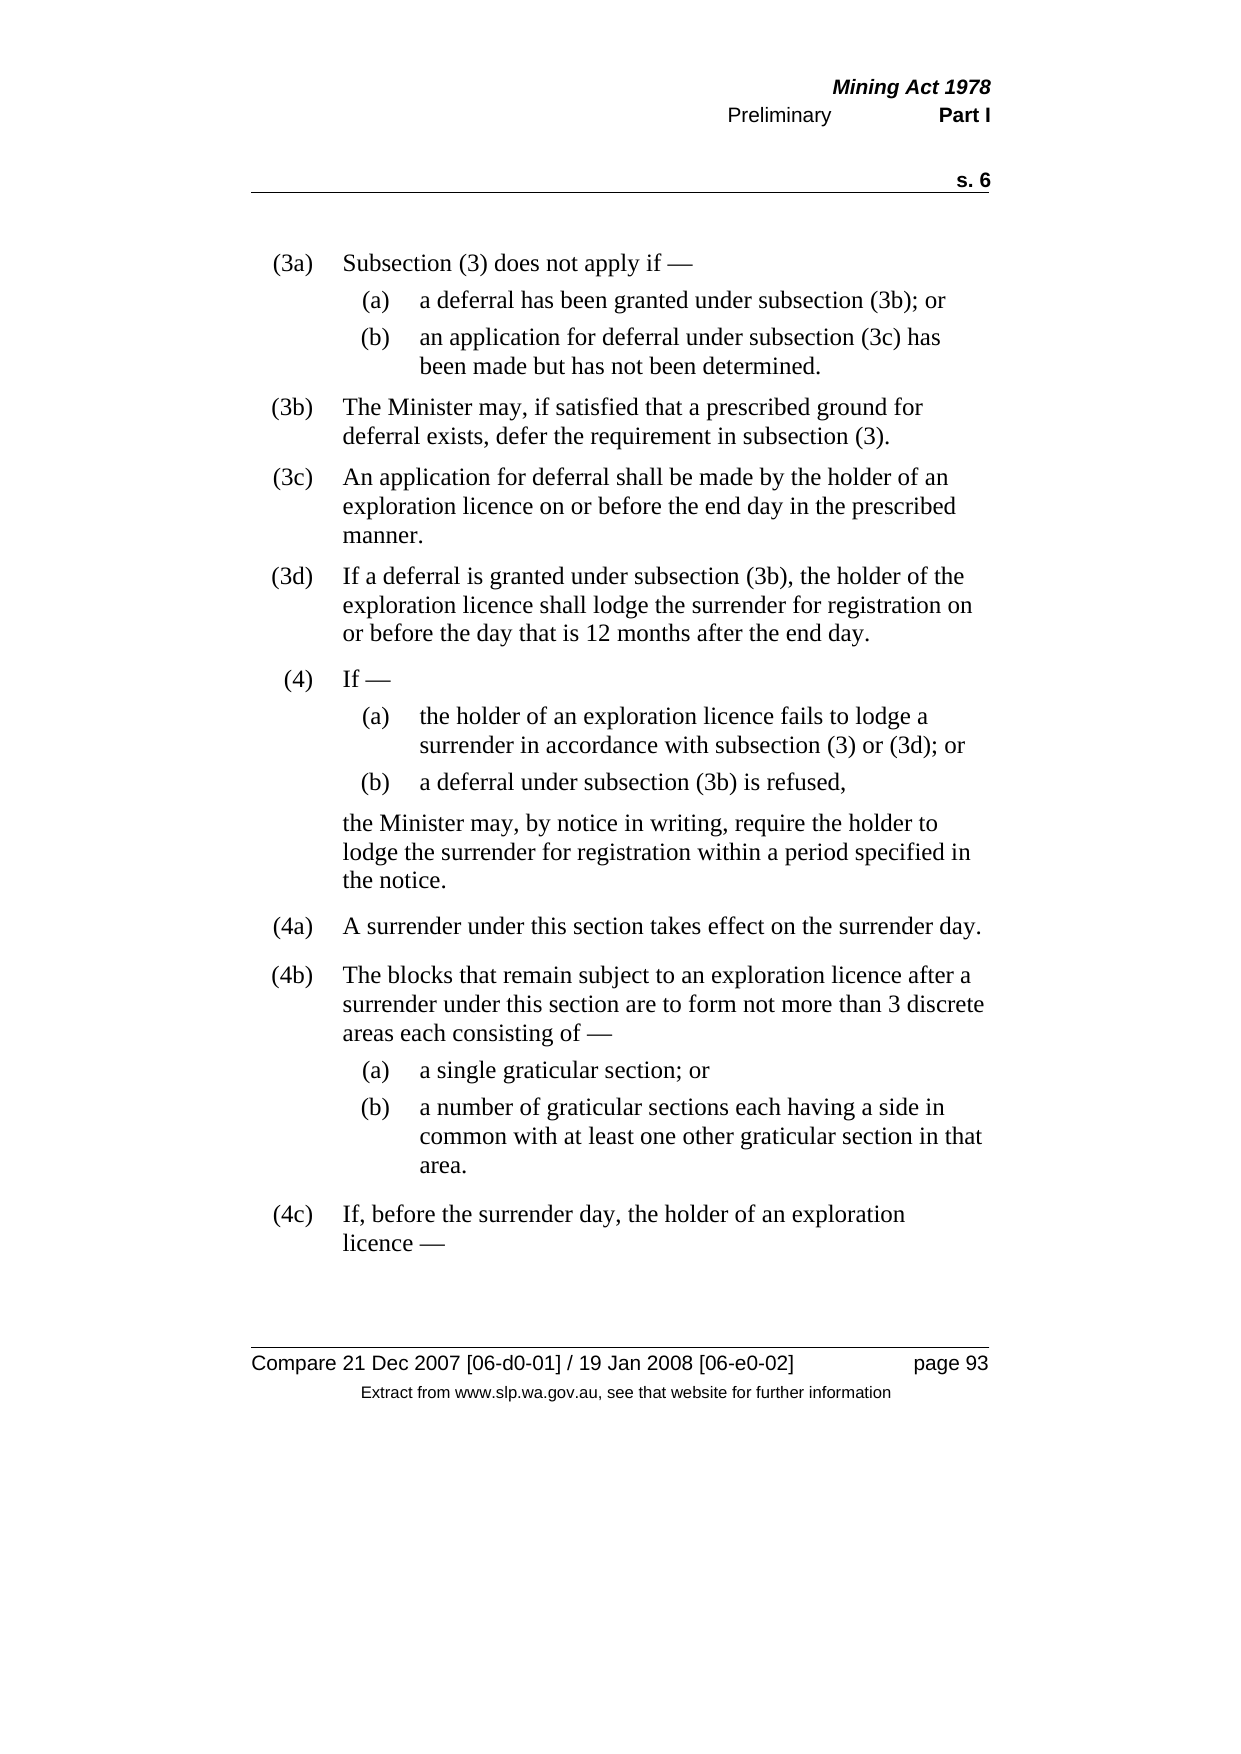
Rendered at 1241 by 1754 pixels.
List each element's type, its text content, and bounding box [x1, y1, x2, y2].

text (b) a number of graticular sections each having a side in common with at least one other graticular section in that area. [251, 1092, 989, 1178]
text (3d) If a deferral is granted under subsection (3b), the holder of the exploration licence shall lodge the surrender for registration on or before the day that is 12 months after the end day. [251, 561, 989, 647]
text (3c) An application for deferral shall be made by the holder of an exploration licence on or before the end day in the prescribed manner. [251, 462, 989, 548]
text (a) a deferral has been granted under subsection (3b); or [251, 285, 989, 314]
text (4c) If, before the surrender day, the holder of an exploration licence — [251, 1199, 989, 1257]
text (4a) A surrender under this section takes effect on the surrender day. [251, 911, 989, 940]
text (a) a single graticular section; or [251, 1055, 989, 1084]
text (b) a deferral under subsection (3b) is refused, [251, 767, 989, 796]
text (3b) The Minister may, if satisfied that a prescribed ground for deferral exists, defer the requirement in subsection (3). [251, 392, 989, 450]
text (4b) The blocks that remain subject to an exploration licence after a surrender under this section are to form not more than 3 discrete areas each consisting of — [251, 961, 989, 1047]
text the Minister may, by notice in writing, require the holder to lodge the surrender for registration within a period specified in the notice. [251, 808, 989, 894]
text (4) If — [251, 664, 989, 693]
text (3a) Subsection (3) does not apply if — [251, 248, 989, 277]
text (b) an application for deferral under subsection (3c) has been made but has not been determined. [251, 322, 989, 380]
text (a) the holder of an exploration licence fails to lodge a surrender in accordance with subsection (3) or (3d); or [251, 701, 989, 758]
